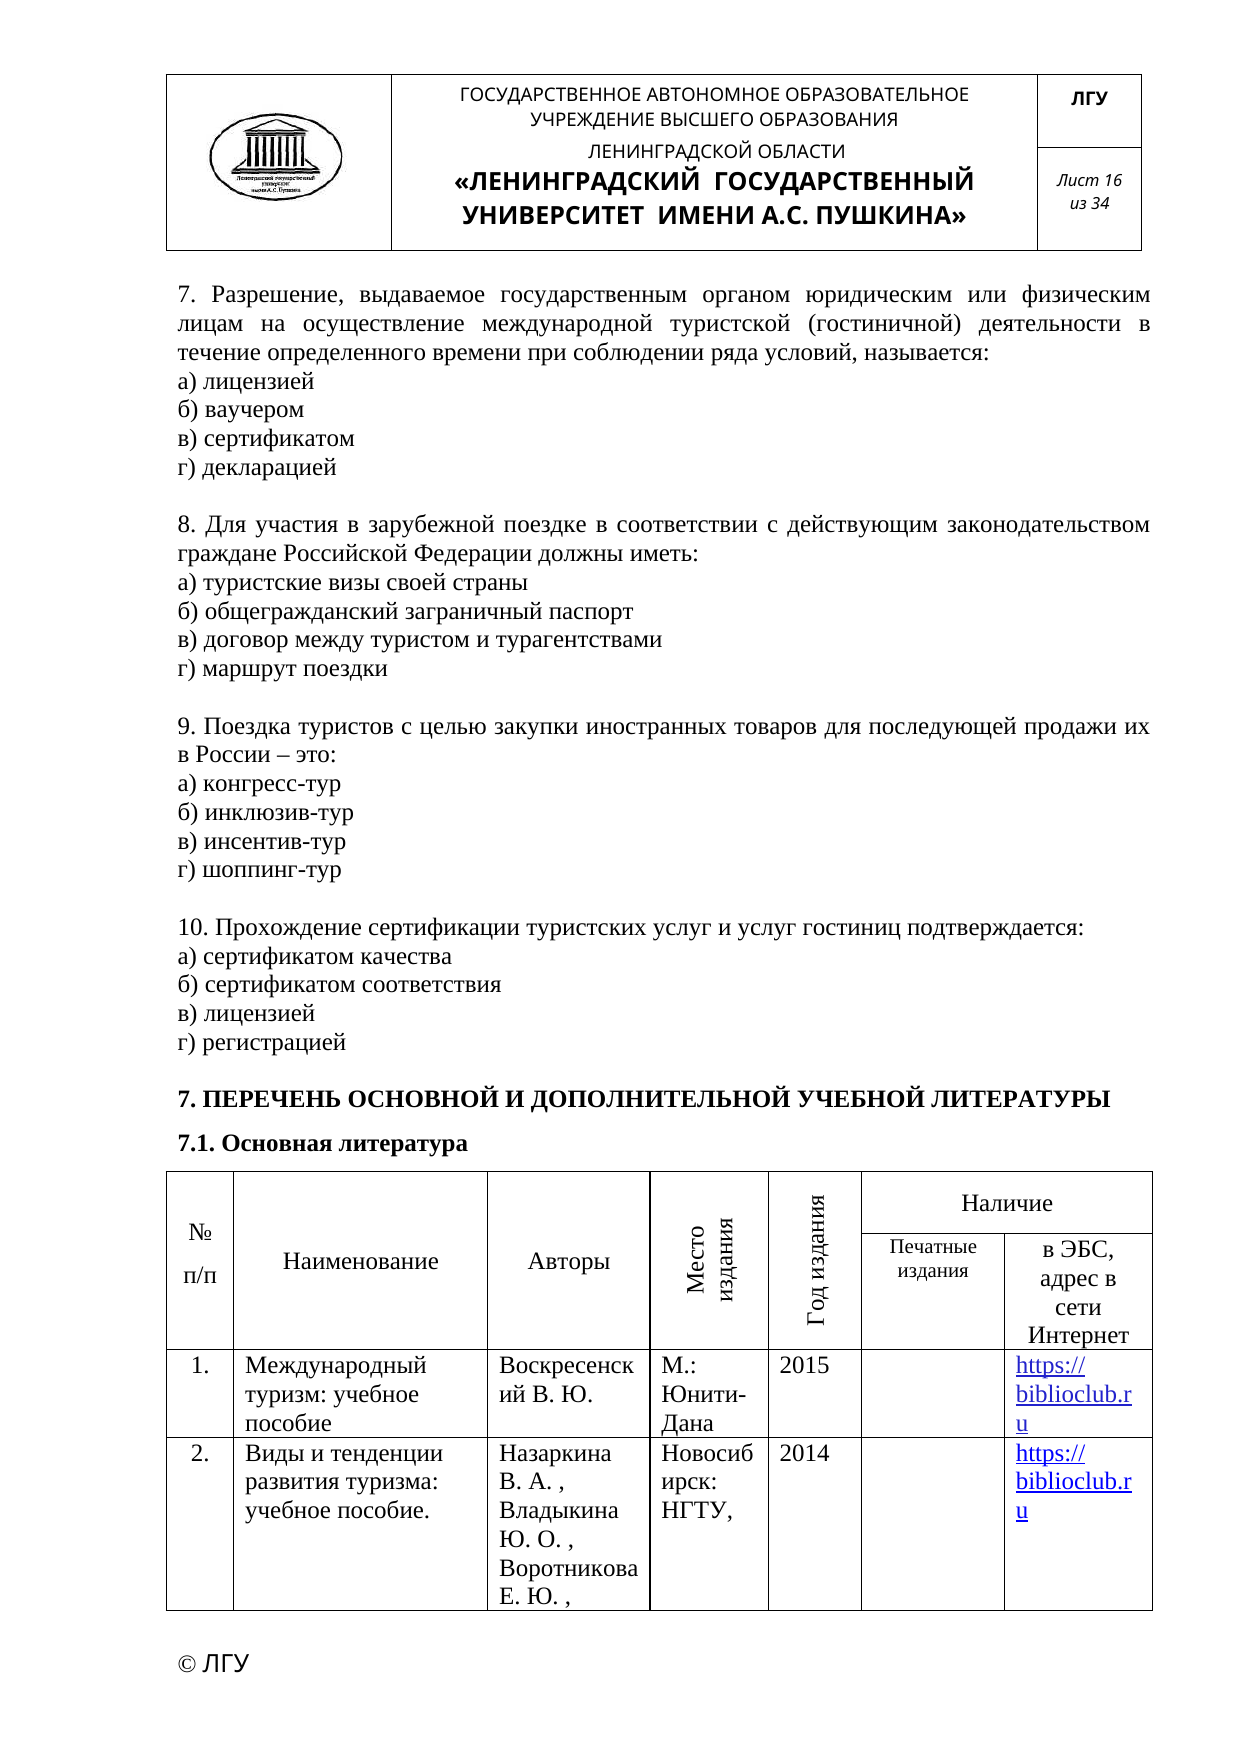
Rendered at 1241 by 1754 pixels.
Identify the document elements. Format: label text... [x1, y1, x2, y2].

table_cell М.: Юнити-Дана [651, 1350, 768, 1437]
text в) сертификатом [177, 423, 1152, 452]
table_header Авторы [488, 1172, 649, 1349]
table_header Наименование [234, 1172, 487, 1349]
text 9. Поездка туристов с целью закупки иностранных товаров для последующей продажи их в России – это: [177, 711, 1152, 768]
text в) инсентив-тур [177, 826, 1152, 854]
table_header Год издания [769, 1172, 861, 1349]
text 7. Разрешение, выдаваемое государственным органом юридическим или физическим лицам на осуществление международной туристской (гостиничной) деятельности в течение определенного времени при соблюдении ряда условий, называется: [177, 279, 1152, 366]
text г) маршрут поездки [177, 653, 1152, 682]
text а) туристские визы своей страны [177, 567, 1152, 596]
text 8. Для участия в зарубежной поездке в соответствии с действующим законодательством граждане Российской Федерации должны иметь: [177, 509, 1152, 567]
table_cell https://biblioclub.ru [1005, 1350, 1152, 1437]
text 7.1. Основная литература [177, 1128, 1152, 1156]
table_header № п/п [167, 1172, 233, 1349]
text а) лицензией [177, 366, 1152, 394]
table_cell Назаркина В. А. , Владыкина Ю. О. , Воротникова Е. Ю. , Комарова О. С. , Малетин С. С. [488, 1438, 649, 1610]
picture [177, 75, 386, 241]
text б) общегражданский заграничный паспорт [177, 596, 1152, 624]
text а) сертификатом качества [177, 941, 1152, 969]
table_header Место издания [651, 1172, 768, 1349]
table_cell [862, 1350, 1004, 1437]
text б) инклюзив-тур [177, 797, 1152, 826]
table_cell Международный туризм: учебное пособие [234, 1350, 487, 1437]
text г) регистрацией [177, 1027, 1152, 1056]
text 7. ПЕРЕЧЕНЬ ОСНОВНОЙ И ДОПОЛНИТЕЛЬНОЙ УЧЕБНОЙ ЛИТЕРАТУРЫ [177, 1084, 1152, 1113]
text б) сертификатом соответствия [177, 969, 1152, 998]
table_cell 1. [167, 1350, 233, 1437]
table_header Наличие [862, 1172, 1152, 1233]
table_cell https://biblioclub.ru [1005, 1438, 1152, 1610]
text в) договор между туристом и турагентствами [177, 624, 1152, 653]
table_cell в ЭБС, адрес в сети Интернет [1005, 1234, 1152, 1349]
text в) лицензией [177, 998, 1152, 1027]
table_cell Печатные издания [862, 1234, 1004, 1349]
text б) ваучером [177, 394, 1152, 423]
table_cell 2014 [769, 1438, 861, 1610]
table_cell Виды и тенденции развития туризма: учебное пособие. [234, 1438, 487, 1610]
table_cell 2. [167, 1438, 233, 1610]
text г) декларацией [177, 452, 1152, 481]
text 10. Прохождение сертификации туристских услуг и услуг гостиниц подтверждается: [177, 912, 1152, 941]
table_cell Воскресенский В. Ю. [488, 1350, 649, 1437]
table_cell 2015 [769, 1350, 861, 1437]
table_cell [862, 1438, 1004, 1610]
table_cell Новосибирск: НГТУ, [651, 1438, 768, 1610]
text а) конгресс-тур [177, 768, 1152, 797]
text г) шоппинг-тур [177, 854, 1152, 883]
